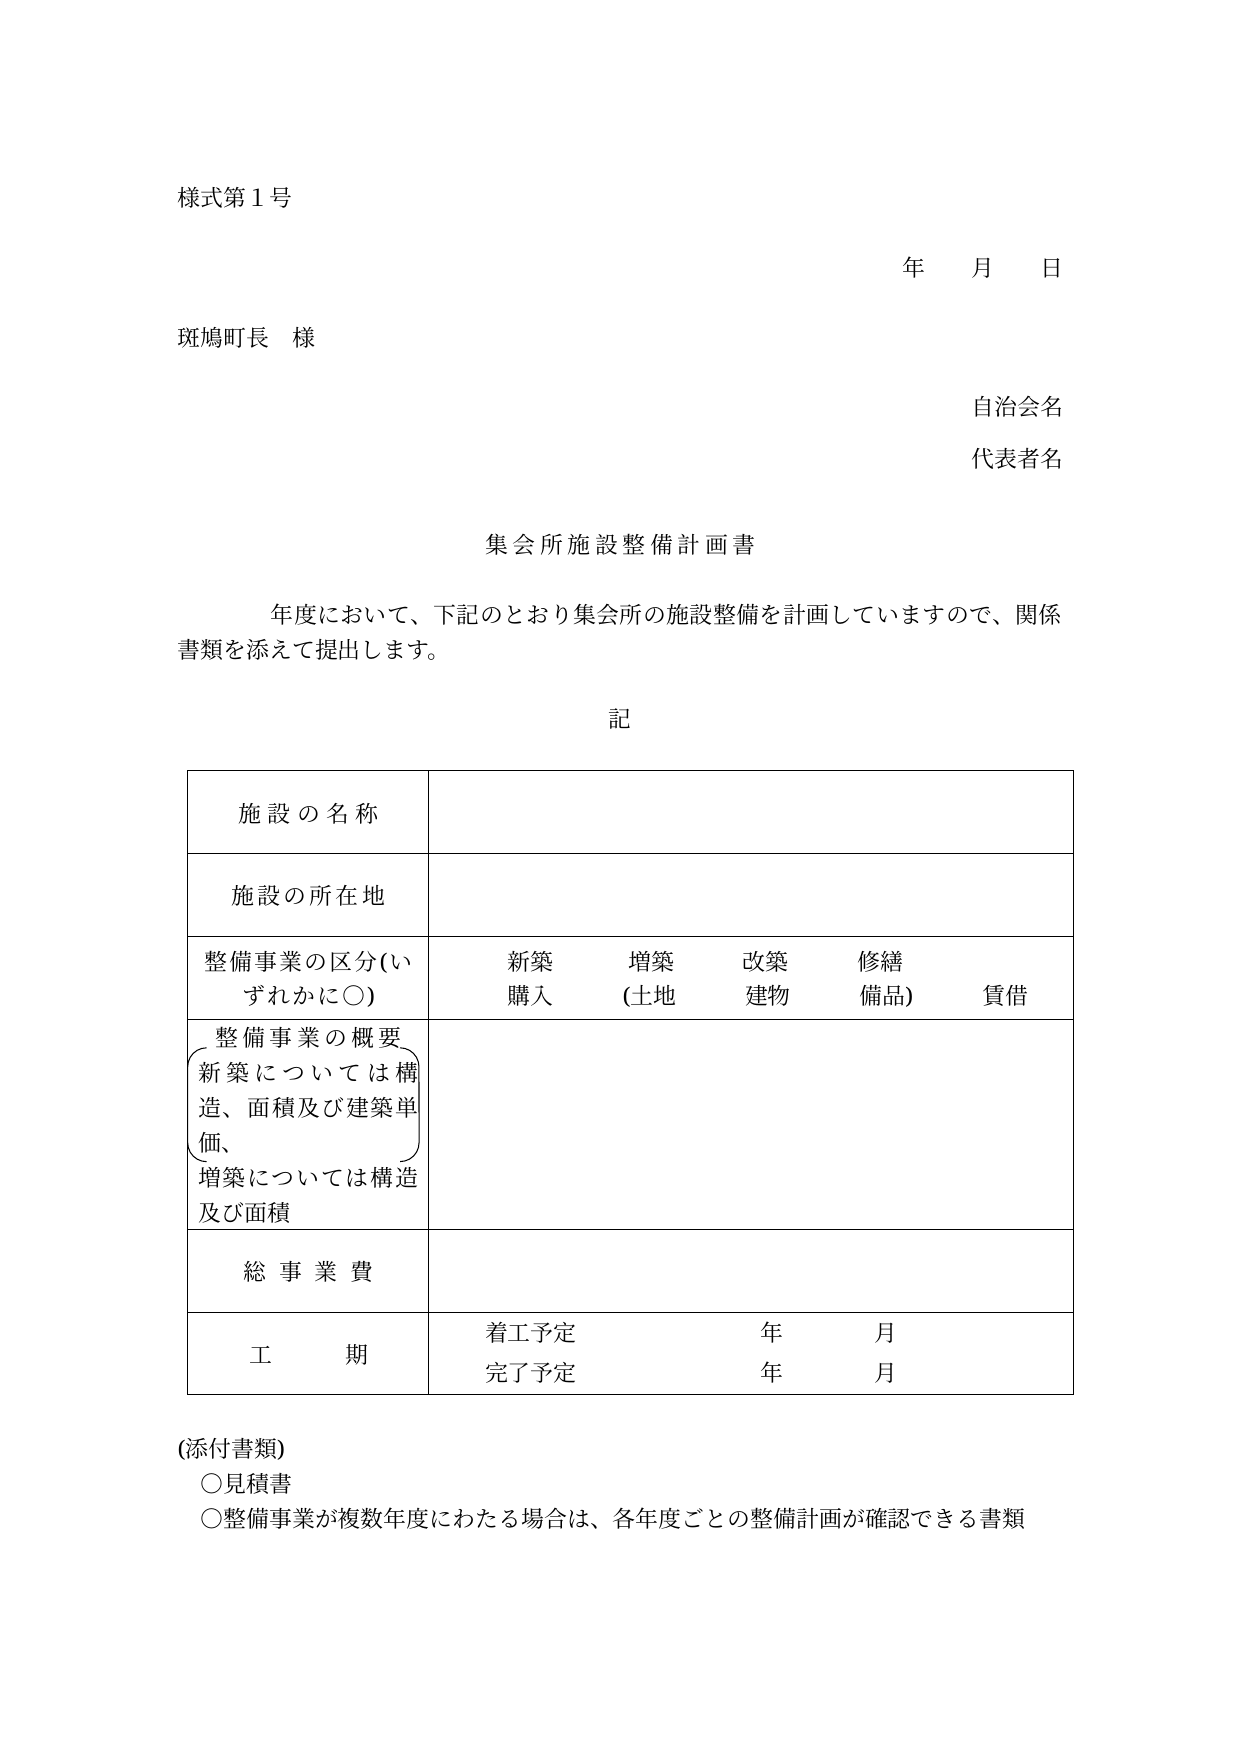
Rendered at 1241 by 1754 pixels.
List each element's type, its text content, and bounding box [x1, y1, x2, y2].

text 集会所施設整備計画書 [177, 526, 1063, 561]
table_cell 着工予定 年 月 完了予定 年 月 [429, 1313, 1073, 1394]
table_cell 総事業費 [188, 1230, 428, 1312]
table_header [429, 771, 1073, 853]
text ○見積書 [177, 1465, 1063, 1500]
table_cell [429, 854, 1073, 936]
table_cell 施設の所在地 [188, 854, 428, 936]
text 年 月 日 [177, 249, 1063, 284]
table_cell [429, 1230, 1073, 1312]
table_cell 整備事業の区分(いずれかに○) [188, 937, 428, 1018]
text 年度において、下記のとおり集会所の施設整備を計画していますので、関係書類を添えて提出します。 [177, 596, 1063, 666]
table_cell [429, 1020, 1073, 1229]
text 斑鳩町長 様 [177, 319, 1063, 353]
table_header 施設の名称 [188, 771, 428, 853]
text 様式第１号 [177, 179, 1063, 214]
table_cell 新築 増築 改築 修繕 購入 (土地 建物 備品) 賃借 [429, 937, 1073, 1018]
text 代表者名 [177, 440, 1063, 475]
text (添付書類) [177, 1430, 1063, 1465]
subtitle 記 [177, 701, 1063, 735]
table_cell 工期 [188, 1313, 428, 1394]
text 自治会名 [177, 388, 1063, 423]
table_cell 整備事業の概要 新築については構造、面積及び建築単価、 増築については構造及び面積 [188, 1020, 428, 1229]
text ○整備事業が複数年度にわたる場合は、各年度ごとの整備計画が確認できる書類 [177, 1500, 1063, 1535]
